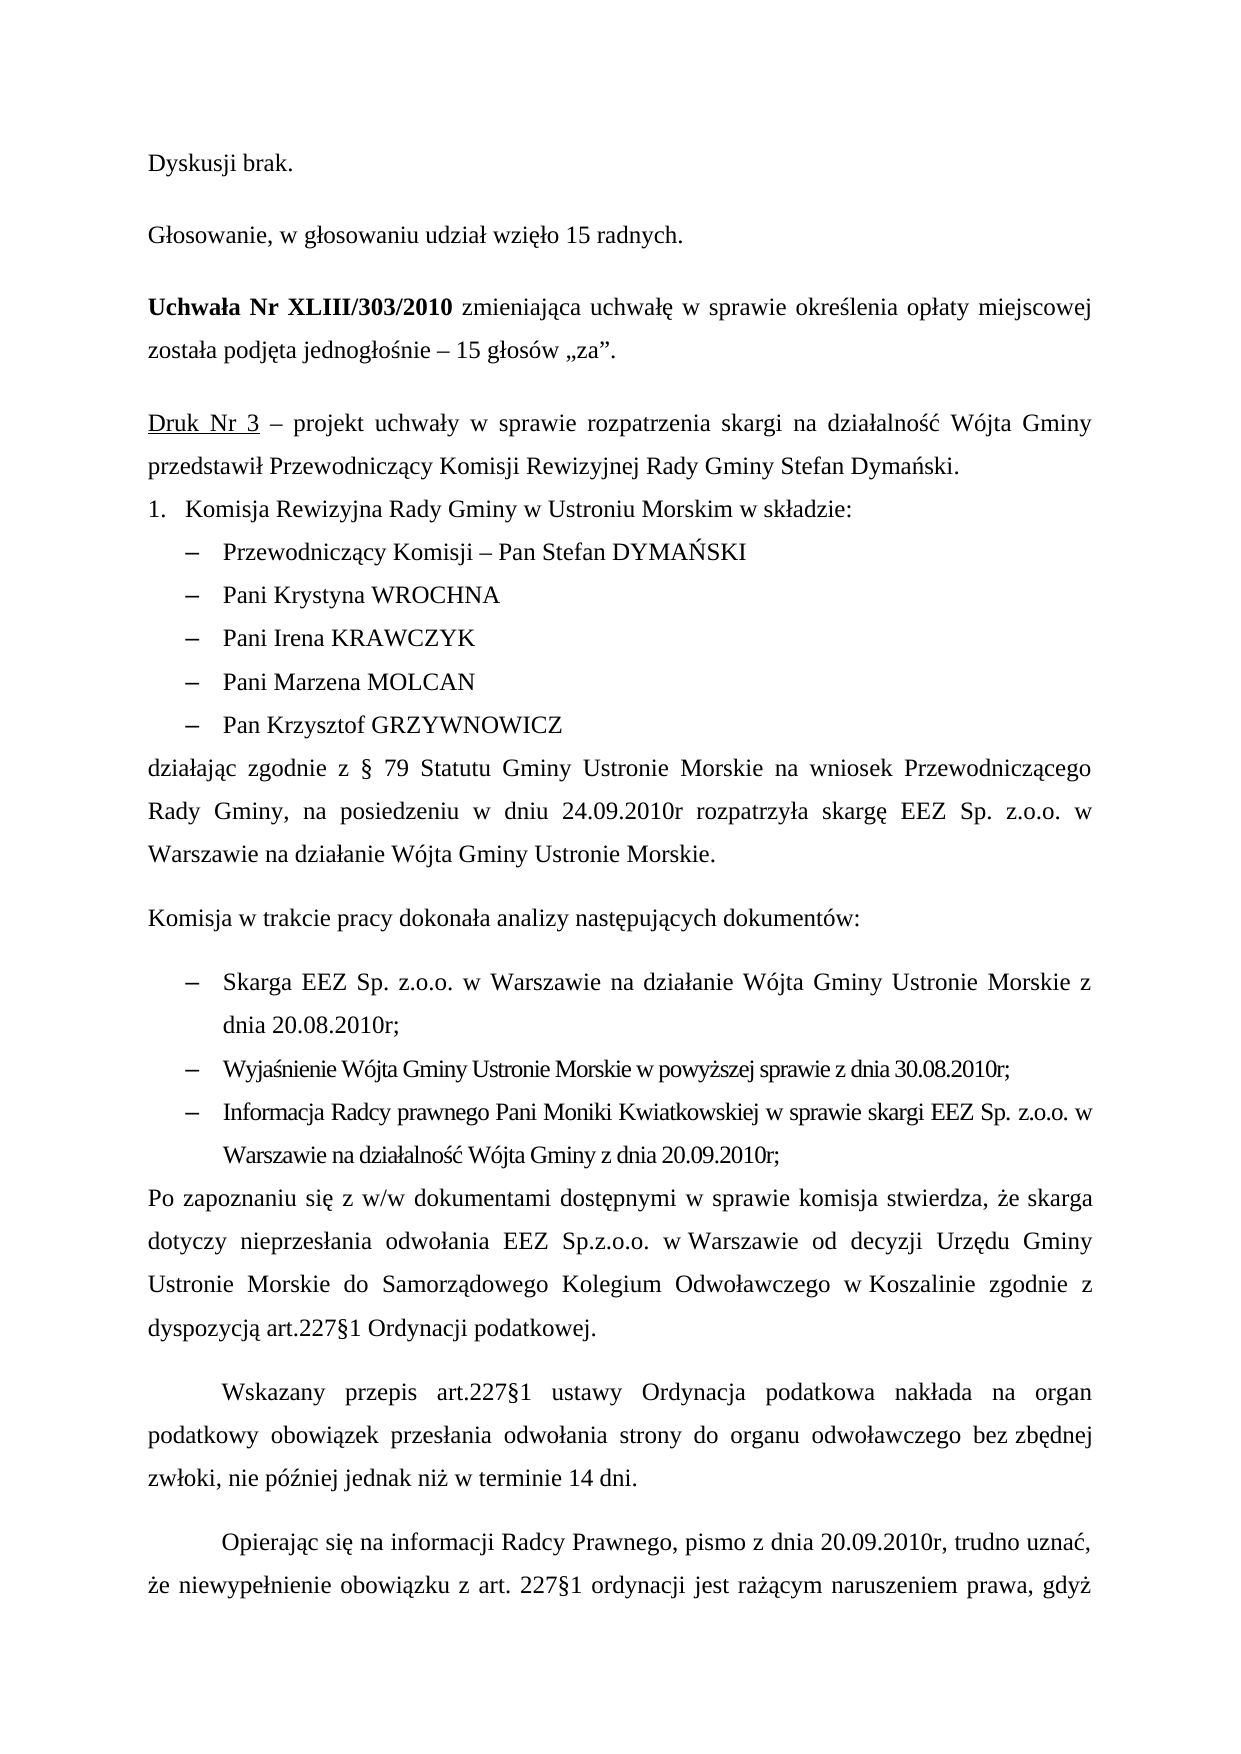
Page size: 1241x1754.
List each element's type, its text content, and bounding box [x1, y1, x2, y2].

list Pani Marzena MOLCAN [185, 667, 1093, 696]
list Pani Krystyna WROCHNA [185, 580, 1093, 609]
text Uchwała Nr XLIII/303/2010 zmieniająca uchwałę w sprawie określenia opłaty miejscowej została podjęta jednogłośnie – 15 głosów „za”. [148, 292, 1093, 364]
list Pan Krzysztof GRZYWNOWICZ [185, 710, 1093, 739]
text działając zgodnie z § 79 Statutu Gminy Ustronie Morskie na wniosek Przewodniczącego Rady Gminy, na posiedzeniu w dniu 24.09.2010r rozpatrzyła skargę EEZ Sp. z.o.o. w Warszawie na działanie Wójta Gminy Ustronie Morskie. [148, 753, 1093, 868]
text Głosowanie, w głosowaniu udział wzięło 15 radnych. [148, 220, 1093, 249]
list Skarga EEZ Sp. z.o.o. w Warszawie na działanie Wójta Gminy Ustronie Morskie z dnia 20.08.2010r; [185, 967, 1093, 1039]
text Po zapoznaniu się z w/w dokumentami dostępnymi w sprawie komisja stwierdza, że skarga dotyczy nieprzesłania odwołania EEZ Sp.z.o.o. w Warszawie od decyzji Urzędu Gminy Ustronie Morskie do Samorządowego Kolegium Odwoławczego w Koszalinie zgodnie z dyspozycją art.227§1 Ordynacji podatkowej. [148, 1183, 1093, 1341]
text Dyskusji brak. [148, 148, 1093, 176]
text Wskazany przepis art.227§1 ustawy Ordynacja podatkowa nakłada na organ podatkowy obowiązek przesłania odwołania strony do organu odwoławczego bez zbędnej zwłoki, nie później jednak niż w terminie 14 dni. [148, 1377, 1093, 1492]
text Komisja w trakcie pracy dokonała analizy następujących dokumentów: [148, 903, 1093, 932]
list Informacja Radcy prawnego Pani Moniki Kwiatkowskiej w sprawie skargi EEZ Sp. z.o.o. w Warszawie na działalność Wójta Gminy z dnia 20.09.2010r; [185, 1097, 1093, 1169]
list Pani Irena KRAWCZYK [185, 623, 1093, 652]
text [148, 1527, 1093, 1599]
list Komisja Rewizyjna Rady Gminy w Ustroniu Morskim w składzie: [148, 494, 1093, 523]
list Przewodniczący Komisji – Pan Stefan DYMAŃSKI [185, 537, 1093, 566]
list Wyjaśnienie Wójta Gminy Ustronie Morskie w powyższej sprawie z dnia 30.08.2010r; [185, 1054, 1093, 1082]
text Druk Nr 3 – projekt uchwały w sprawie rozpatrzenia skargi na działalność Wójta Gminy przedstawił Przewodniczący Komisji Rewizyjnej Rady Gminy Stefan Dymański. [148, 408, 1093, 479]
